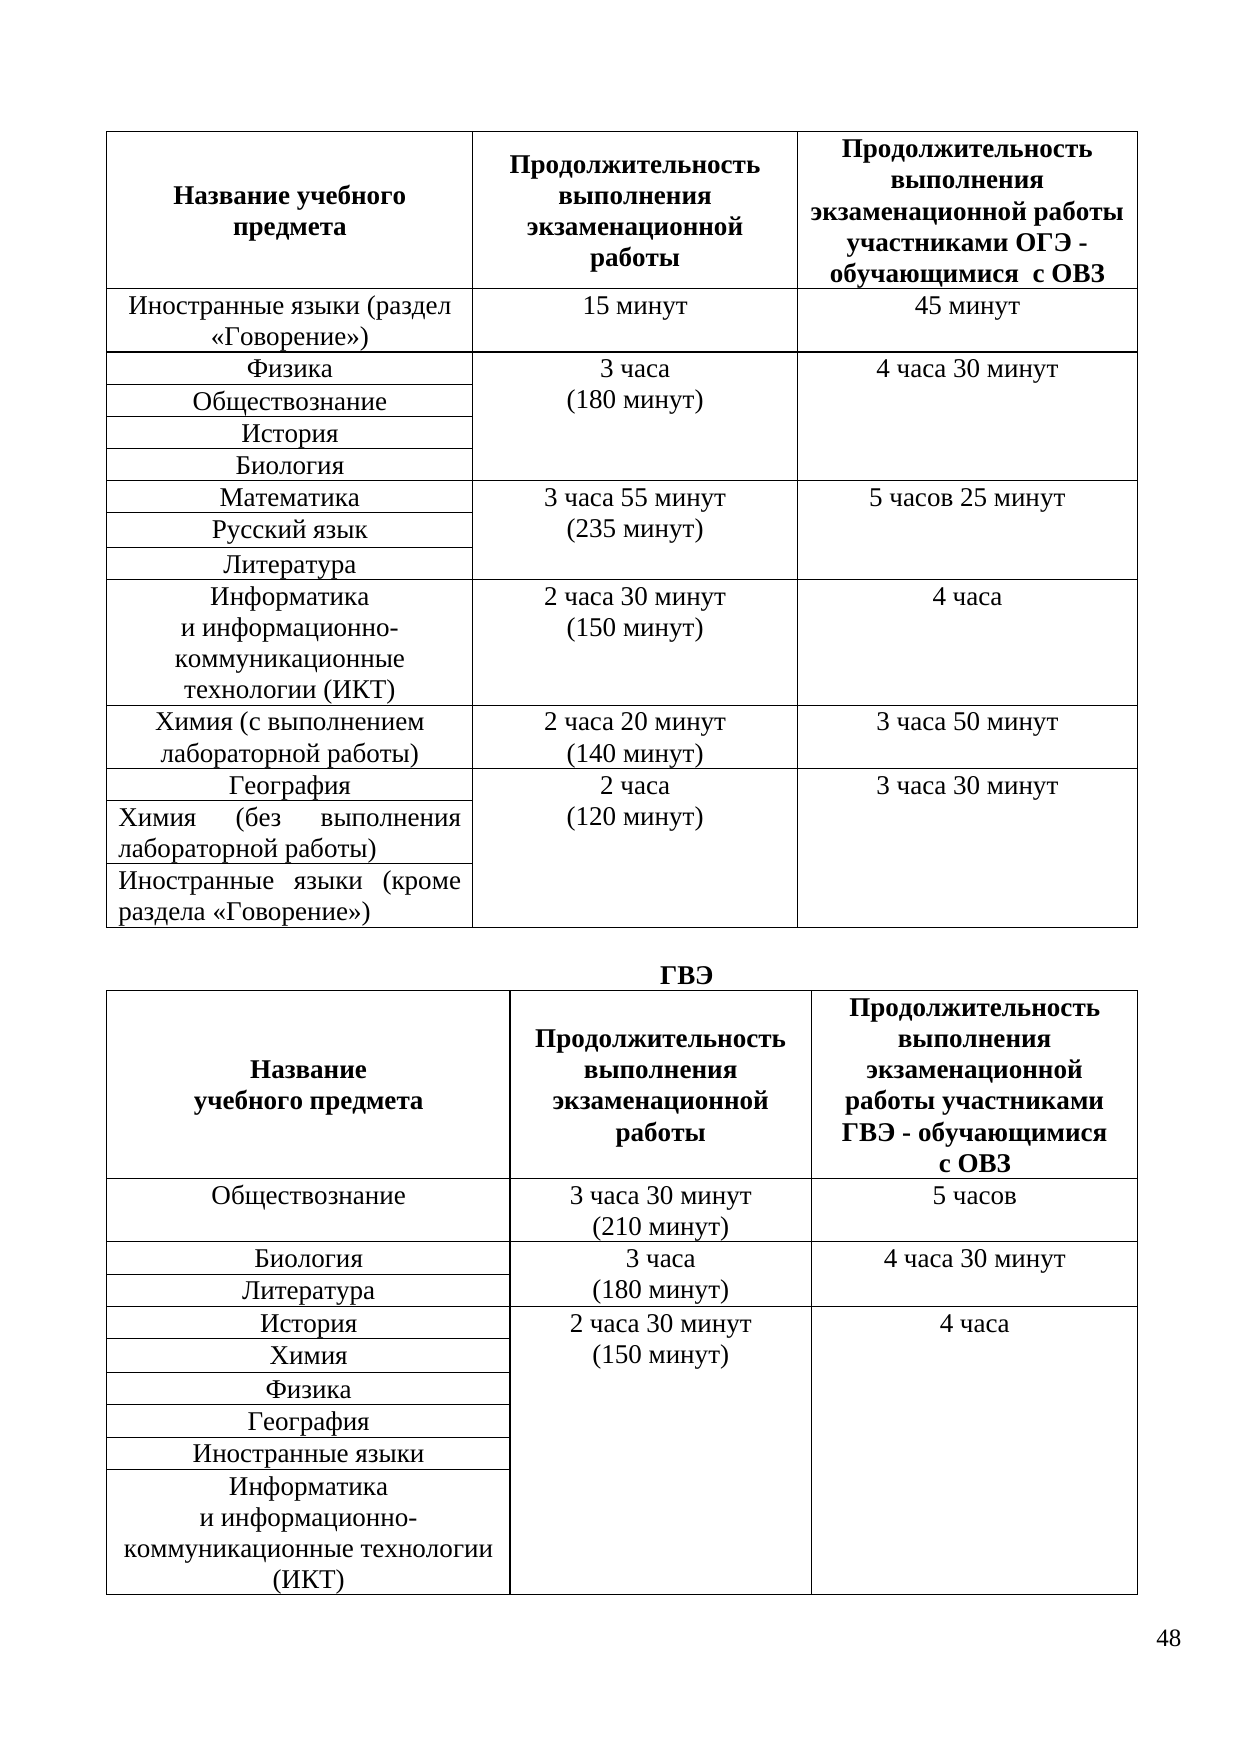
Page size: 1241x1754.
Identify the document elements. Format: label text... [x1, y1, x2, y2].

table_header Название учебного предмета [107, 132, 472, 288]
table_cell Русский язык [107, 513, 472, 547]
table_cell Химия (без выполнения лабораторной работы) [107, 801, 472, 863]
table_cell 2 часа (120 минут) [473, 769, 797, 927]
table_cell Информатика и информационно-коммуникационные технологии (ИКТ) [107, 1470, 509, 1594]
table_cell 15 минут [473, 289, 797, 351]
table_cell Физика [107, 353, 472, 383]
table_cell 45 минут [798, 289, 1137, 351]
table_cell История [107, 417, 472, 448]
table_cell Литература [107, 1275, 509, 1306]
text ГВЭ [118, 959, 1181, 990]
table_header Продолжительность выполнения экзаменационной работы участниками ОГЭ - обучающимися с ОВЗ [798, 132, 1137, 288]
table_cell Обществознание [107, 1179, 509, 1241]
table_cell Иностранные языки (раздел «Говорение») [107, 289, 472, 351]
table_cell Обществознание [107, 385, 472, 416]
table_cell Химия (с выполнением лабораторной работы) [107, 706, 472, 768]
table_header Продолжительность выполнения экзаменационной работы [473, 132, 797, 288]
table_cell 3 часа (180 минут) [511, 1242, 811, 1306]
table_cell История [107, 1307, 509, 1338]
table_cell 4 часа [812, 1307, 1137, 1594]
table_cell Химия [107, 1339, 509, 1372]
table_cell Информатика и информационно-коммуникационные технологии (ИКТ) [107, 580, 472, 704]
table_cell 2 часа 30 минут (150 минут) [473, 580, 797, 704]
table_cell 3 часа 55 минут (235 минут) [473, 481, 797, 579]
table_cell Математика [107, 481, 472, 512]
table_cell 2 часа 30 минут (150 минут) [511, 1307, 811, 1594]
table_cell География [107, 1405, 509, 1437]
table_header Продолжительность выполнения экзаменационной работы участниками ГВЭ - обучающимися с ОВЗ [812, 991, 1137, 1178]
table_cell Физика [107, 1373, 509, 1404]
table_cell Литература [107, 548, 472, 579]
table_cell Биология [107, 1242, 509, 1273]
table_cell География [107, 769, 472, 800]
table_header Название учебного предмета [107, 991, 509, 1178]
table_cell 5 часов [812, 1179, 1137, 1241]
table_cell 4 часа 30 минут [812, 1242, 1137, 1306]
table_cell 3 часа 30 минут [798, 769, 1137, 927]
table_cell Иностранные языки [107, 1438, 509, 1469]
table_cell 2 часа 20 минут (140 минут) [473, 706, 797, 768]
table_cell Иностранные языки (кроме раздела «Говорение») [107, 864, 472, 927]
table_cell 4 часа [798, 580, 1137, 704]
table_cell 3 часа 50 минут [798, 706, 1137, 768]
table_header Продолжительность выполнения экзаменационной работы [511, 991, 811, 1178]
table_cell 4 часа 30 минут [798, 353, 1137, 480]
table_cell 5 часов 25 минут [798, 481, 1137, 579]
table_cell 3 часа (180 минут) [473, 353, 797, 480]
table_cell 3 часа 30 минут (210 минут) [511, 1179, 811, 1241]
table_cell Биология [107, 449, 472, 480]
